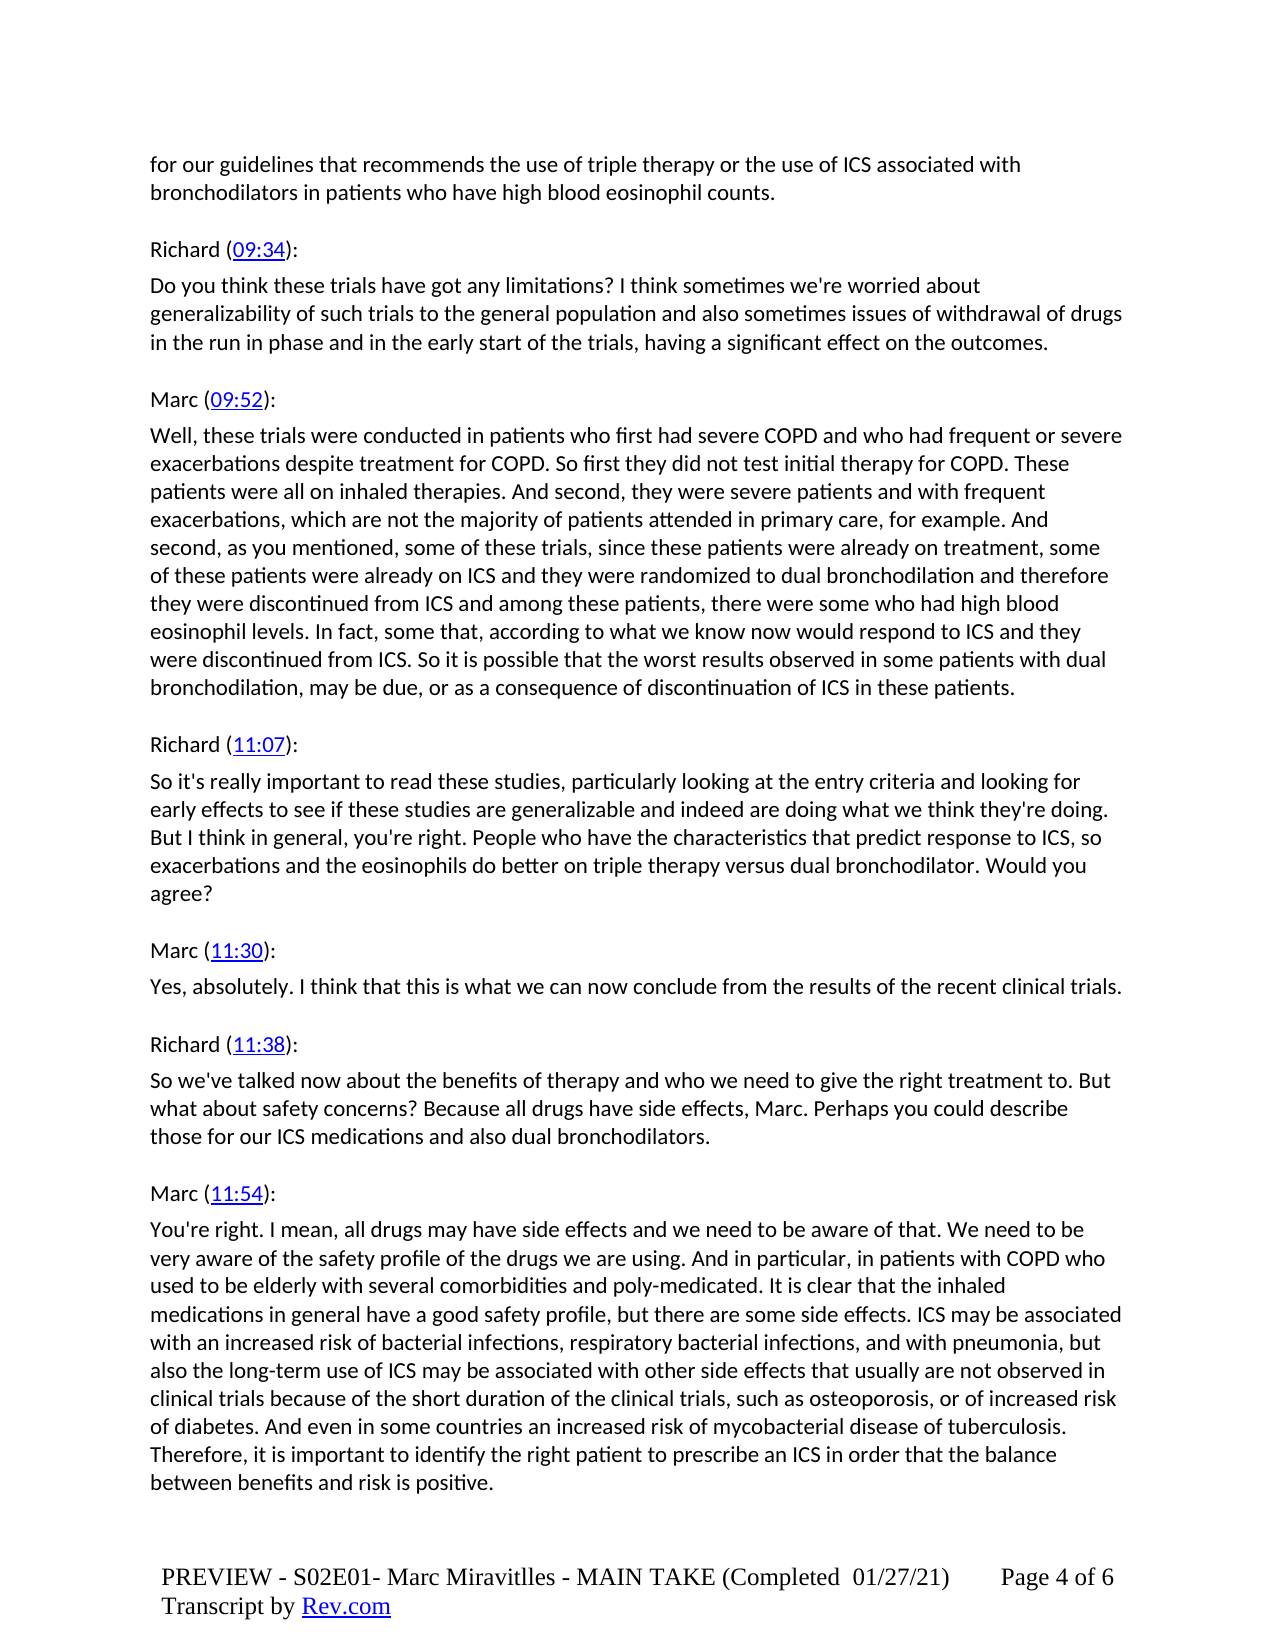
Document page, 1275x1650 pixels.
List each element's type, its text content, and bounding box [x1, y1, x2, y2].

text Richard (09:34): [150, 235, 1125, 263]
text So we've talked now about the benefits of therapy and who we need to give the right treatment to. But what about safety concerns? Because all drugs have side effects, Marc. Perhaps you could describe those for our ICS medications and also dual bronchodilators. [150, 1066, 1125, 1150]
text Marc (09:52): [150, 385, 1125, 413]
text Do you think these trials have got any limitations? I think sometimes we're worried about generalizability of such trials to the general population and also sometimes issues of withdrawal of drugs in the run in phase and in the early start of the trials, having a significant effect on the outcomes. [150, 272, 1125, 356]
text Richard (11:07): [150, 731, 1125, 758]
text You're right. I mean, all drugs may have side effects and we need to be aware of that. We need to be very aware of the safety profile of the drugs we are using. And in particular, in patients with COPD who used to be elderly with several comorbidities and poly-medicated. It is clear that the inhaled medications in general have a good safety profile, but there are some side effects. ICS may be associated with an increased risk of bacterial infections, respiratory bacterial infections, and with pneumonia, but also the long-term use of ICS may be associated with other side effects that usually are not observed in clinical trials because of the short duration of the clinical trials, such as osteoporosis, or of increased risk of diabetes. And even in some countries an increased risk of mycobacterial disease of tuberculosis. Therefore, it is important to identify the right patient to prescribe an ICS in order that the balance between benefits and risk is positive. [150, 1216, 1125, 1496]
text Marc (11:30): [150, 936, 1125, 964]
text Marc (11:54): [150, 1179, 1125, 1207]
text Richard (11:38): [150, 1030, 1125, 1058]
text Well, these trials were conducted in patients who first had severe COPD and who had frequent or severe exacerbations despite treatment for COPD. So first they did not test initial therapy for COPD. These patients were all on inhaled therapies. And second, they were severe patients and with frequent exacerbations, which are not the majority of patients attended in primary care, for example. And second, as you mentioned, some of these trials, since these patients were already on treatment, some of these patients were already on ICS and they were randomized to dual bronchodilation and therefore they were discontinued from ICS and among these patients, there were some who had high blood eosinophil levels. In fact, some that, according to what we know now would respond to ICS and they were discontinued from ICS. So it is possible that the worst results observed in some patients with dual bronchodilation, may be due, or as a consequence of discontinuation of ICS in these patients. [150, 421, 1125, 701]
text Yes, absolutely. I think that this is what we can now conclude from the results of the recent clinical trials. [150, 972, 1125, 1001]
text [150, 150, 1125, 206]
text So it's really important to read these studies, particularly looking at the entry criteria and looking for early effects to see if these studies are generalizable and indeed are doing what we think they're doing. But I think in general, you're right. People who have the characteristics that predict response to ICS, so exacerbations and the eosinophils do better on triple therapy versus dual bronchodilator. Would you agree? [150, 767, 1125, 907]
